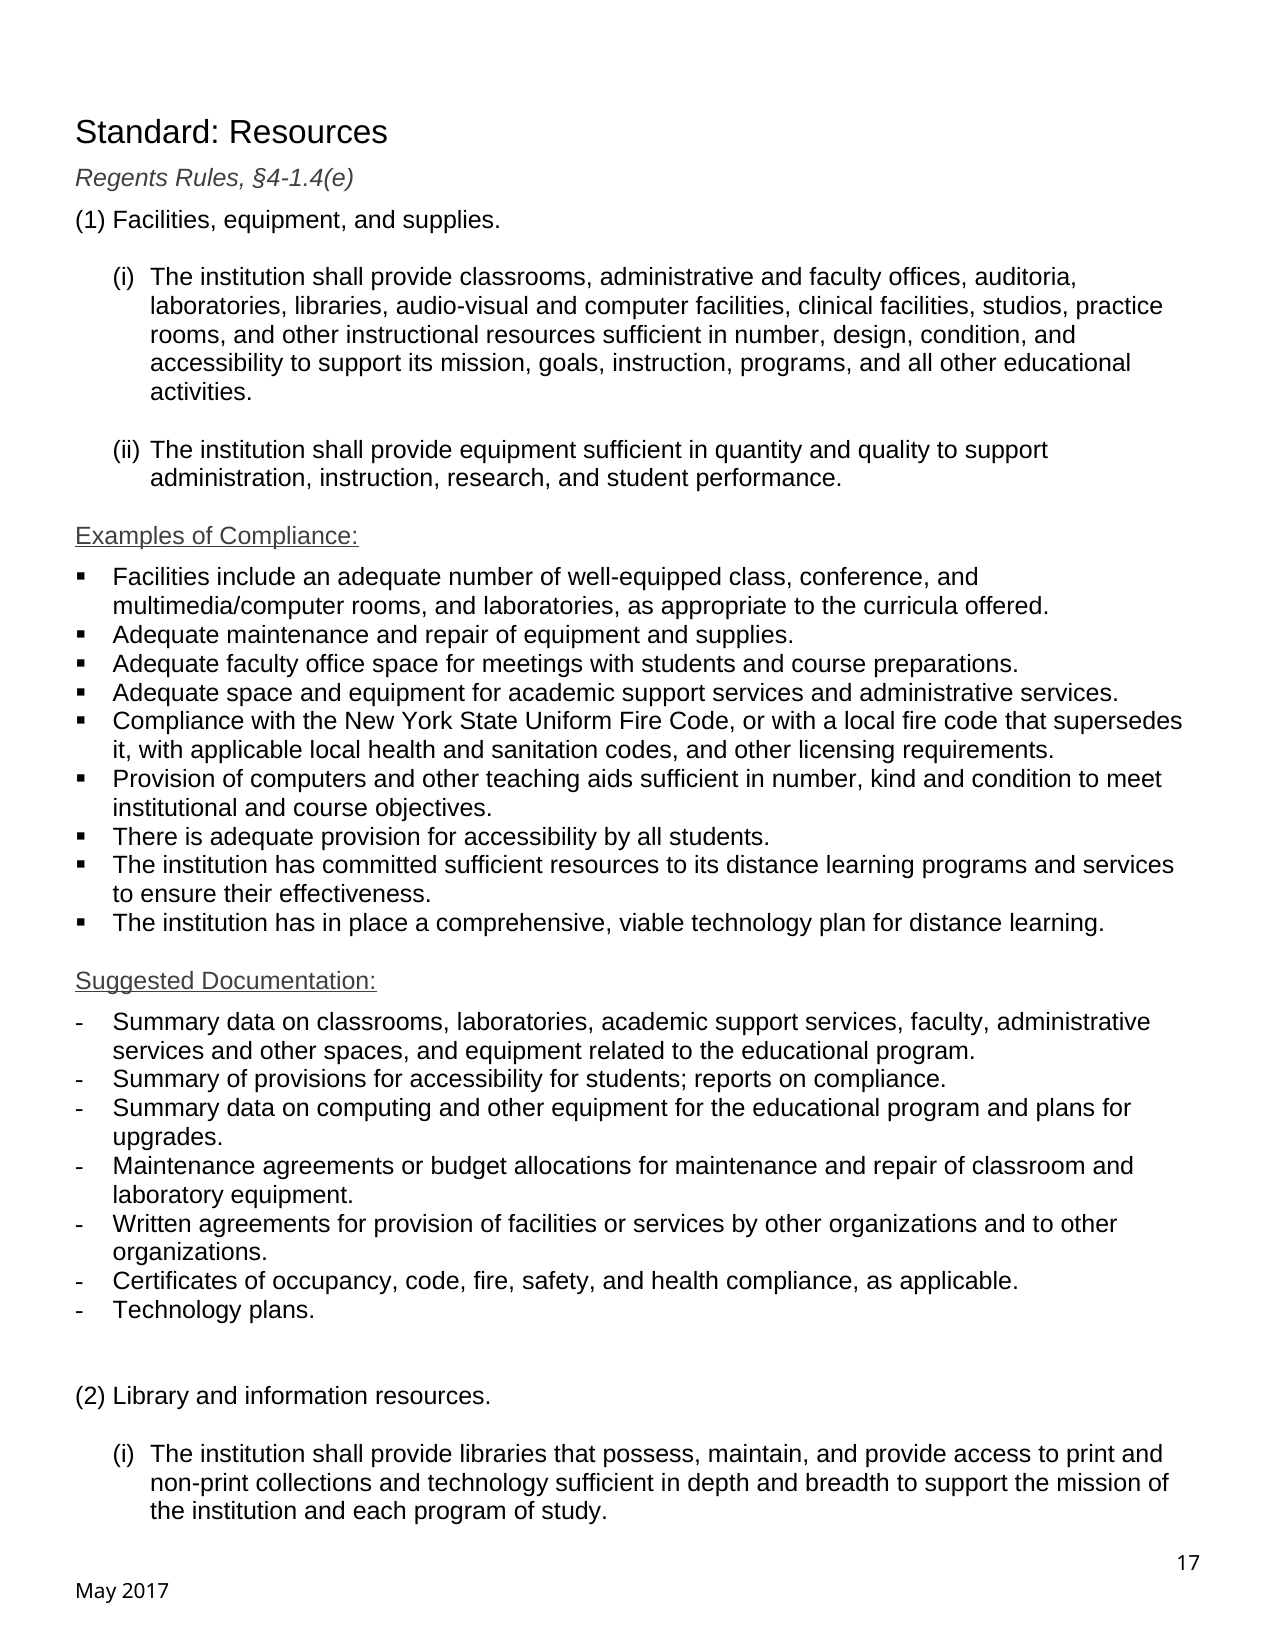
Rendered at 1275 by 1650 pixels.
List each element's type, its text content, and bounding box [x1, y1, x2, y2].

list Facilities include an adequate number of well-equipped class, conference, and multimedia/computer rooms, and laboratories, as appropriate to the curricula offered. [75, 562, 1200, 620]
list Technology plans. [75, 1295, 1200, 1324]
list The institution shall provide equipment sufficient in quantity and quality to support administration, instruction, research, and student performance. [112, 435, 1200, 492]
subtitle Examples of Compliance: [75, 521, 1200, 550]
subtitle Regents Rules, §4-1.4(e) [75, 163, 1200, 192]
list The institution shall provide classrooms, administrative and faculty offices, auditoria, laboratories, libraries, audio-visual and computer facilities, clinical facilities, studios, practice rooms, and other instructional resources sufficient in number, design, condition, and accessibility to support its mission, goals, instruction, programs, and all other educational activities. [112, 262, 1200, 406]
list Summary of provisions for accessibility for students; reports on compliance. [75, 1064, 1200, 1093]
list Adequate faculty office space for meetings with students and course preparations. [75, 649, 1200, 677]
list Certificates of occupancy, code, fire, safety, and health compliance, as applicable. [75, 1266, 1200, 1295]
list Maintenance agreements or budget allocations for maintenance and repair of classroom and laboratory equipment. [75, 1151, 1200, 1208]
list The institution shall provide libraries that possess, maintain, and provide access to print and non-print collections and technology sufficient in depth and breadth to support the mission of the institution and each program of study. [112, 1439, 1200, 1525]
subtitle Suggested Documentation: [75, 966, 1200, 994]
list Summary data on classrooms, laboratories, academic support services, faculty, administrative services and other spaces, and equipment related to the educational program. [75, 1007, 1200, 1064]
list The institution has in place a comprehensive, viable technology plan for distance learning. [75, 908, 1200, 937]
list Adequate maintenance and repair of equipment and supplies. [75, 620, 1200, 649]
subtitle Standard: Resources [75, 112, 1200, 151]
list Facilities, equipment, and supplies. [75, 205, 1200, 233]
list The institution has committed sufficient resources to its distance learning programs and services to ensure their effectiveness. [75, 850, 1200, 908]
list Written agreements for provision of facilities or services by other organizations and to other organizations. [75, 1208, 1200, 1266]
list There is adequate provision for accessibility by all students. [75, 822, 1200, 850]
list Adequate space and equipment for academic support services and administrative services. [75, 677, 1200, 706]
list Library and information resources. [75, 1381, 1200, 1410]
list Summary data on computing and other equipment for the educational program and plans for upgrades. [75, 1093, 1200, 1151]
list Compliance with the New York State Uniform Fire Code, or with a local fire code that supersedes it, with applicable local health and sanitation codes, and other licensing requirements. [75, 706, 1200, 764]
list Provision of computers and other teaching aids sufficient in number, kind and condition to meet institutional and course objectives. [75, 764, 1200, 822]
